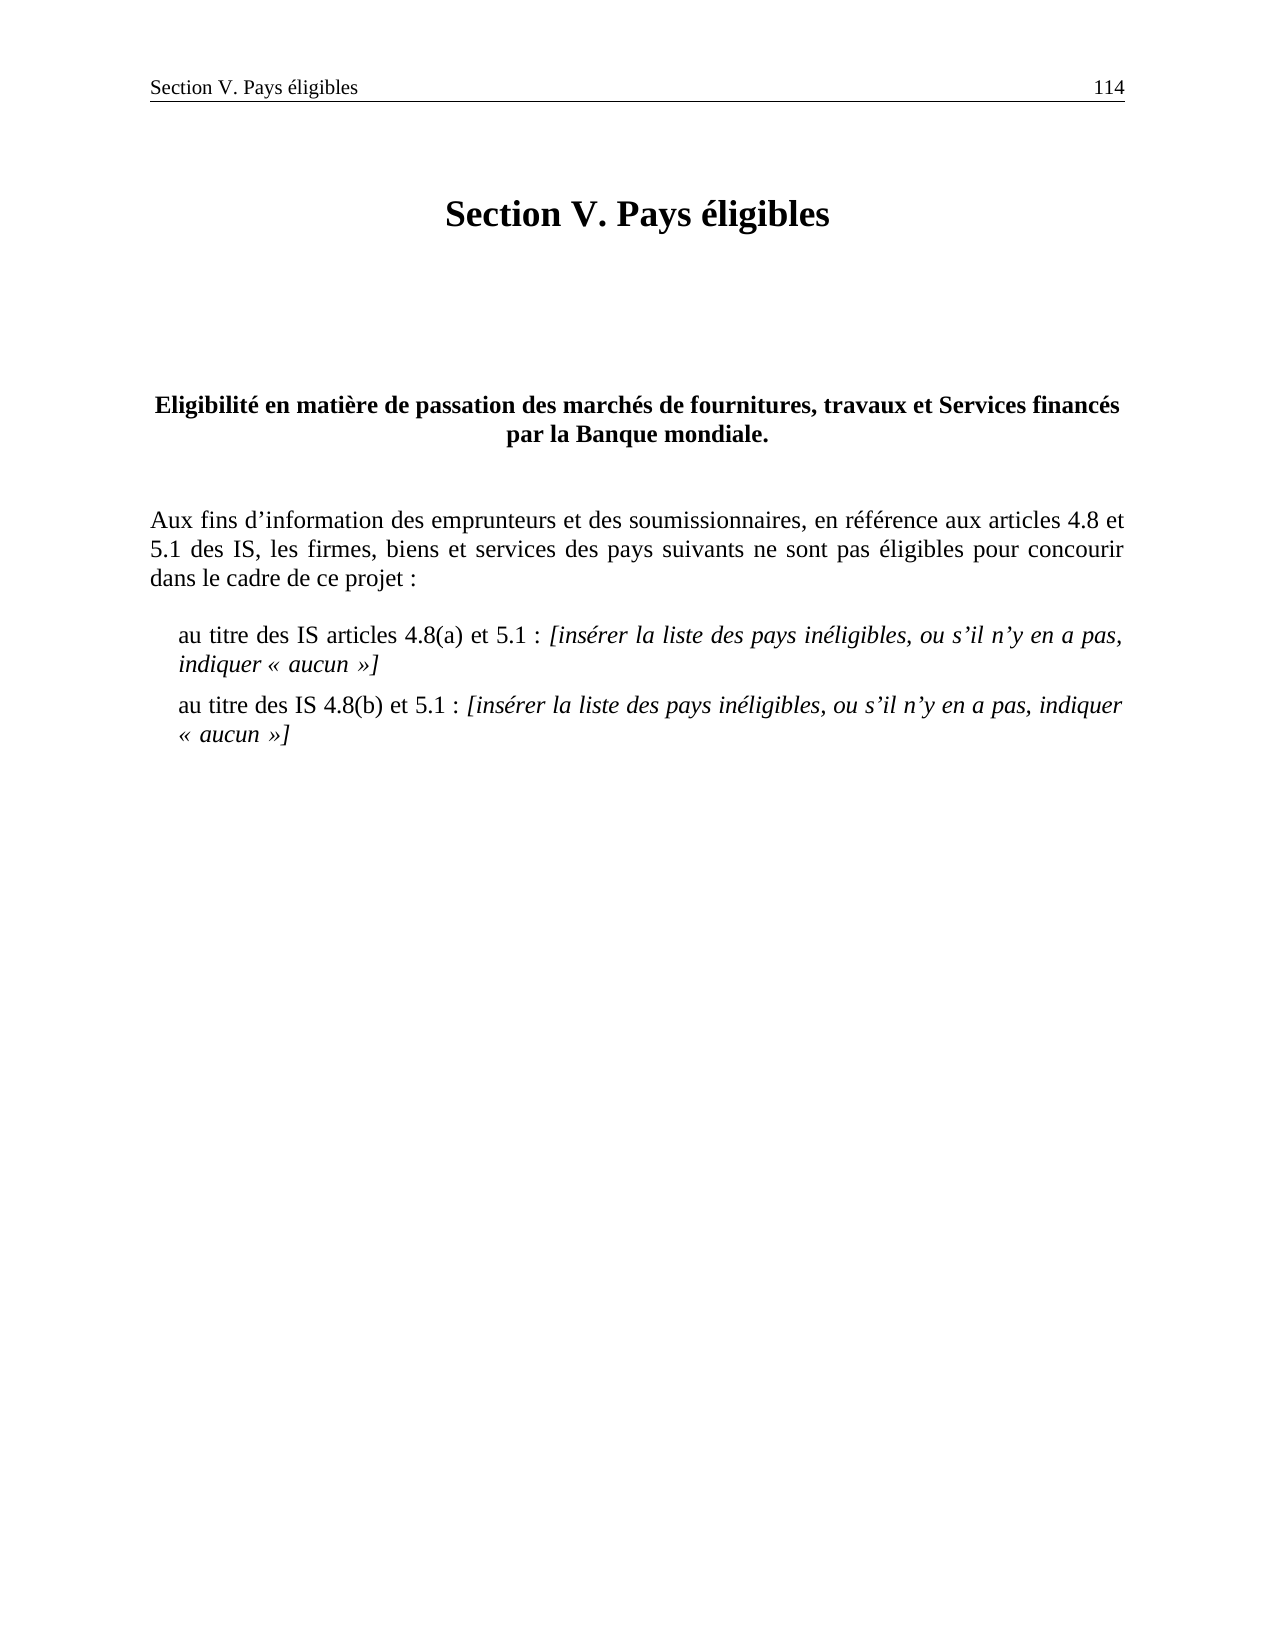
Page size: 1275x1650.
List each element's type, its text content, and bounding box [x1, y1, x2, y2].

text au titre des IS articles 4.8(a) et 5.1 : [insérer la liste des pays inéligibles, ou s’il n’y en a pas, indiquer « aucun »] [178, 621, 1125, 678]
text au titre des IS 4.8(b) et 5.1 : [insérer la liste des pays inéligibles, ou s’il n’y en a pas, indiquer « aucun »] [178, 691, 1125, 748]
subtitle Section V. Pays éligibles [150, 191, 1125, 234]
text Aux fins d’information des emprunteurs et des soumissionnaires, en référence aux articles 4.8 et 5.1 des IS, les firmes, biens et services des pays suivants ne sont pas éligibles pour concourir dans le cadre de ce projet : [150, 506, 1125, 592]
text Eligibilité en matière de passation des marchés de fournitures, travaux et Services financés par la Banque mondiale. [150, 391, 1125, 448]
